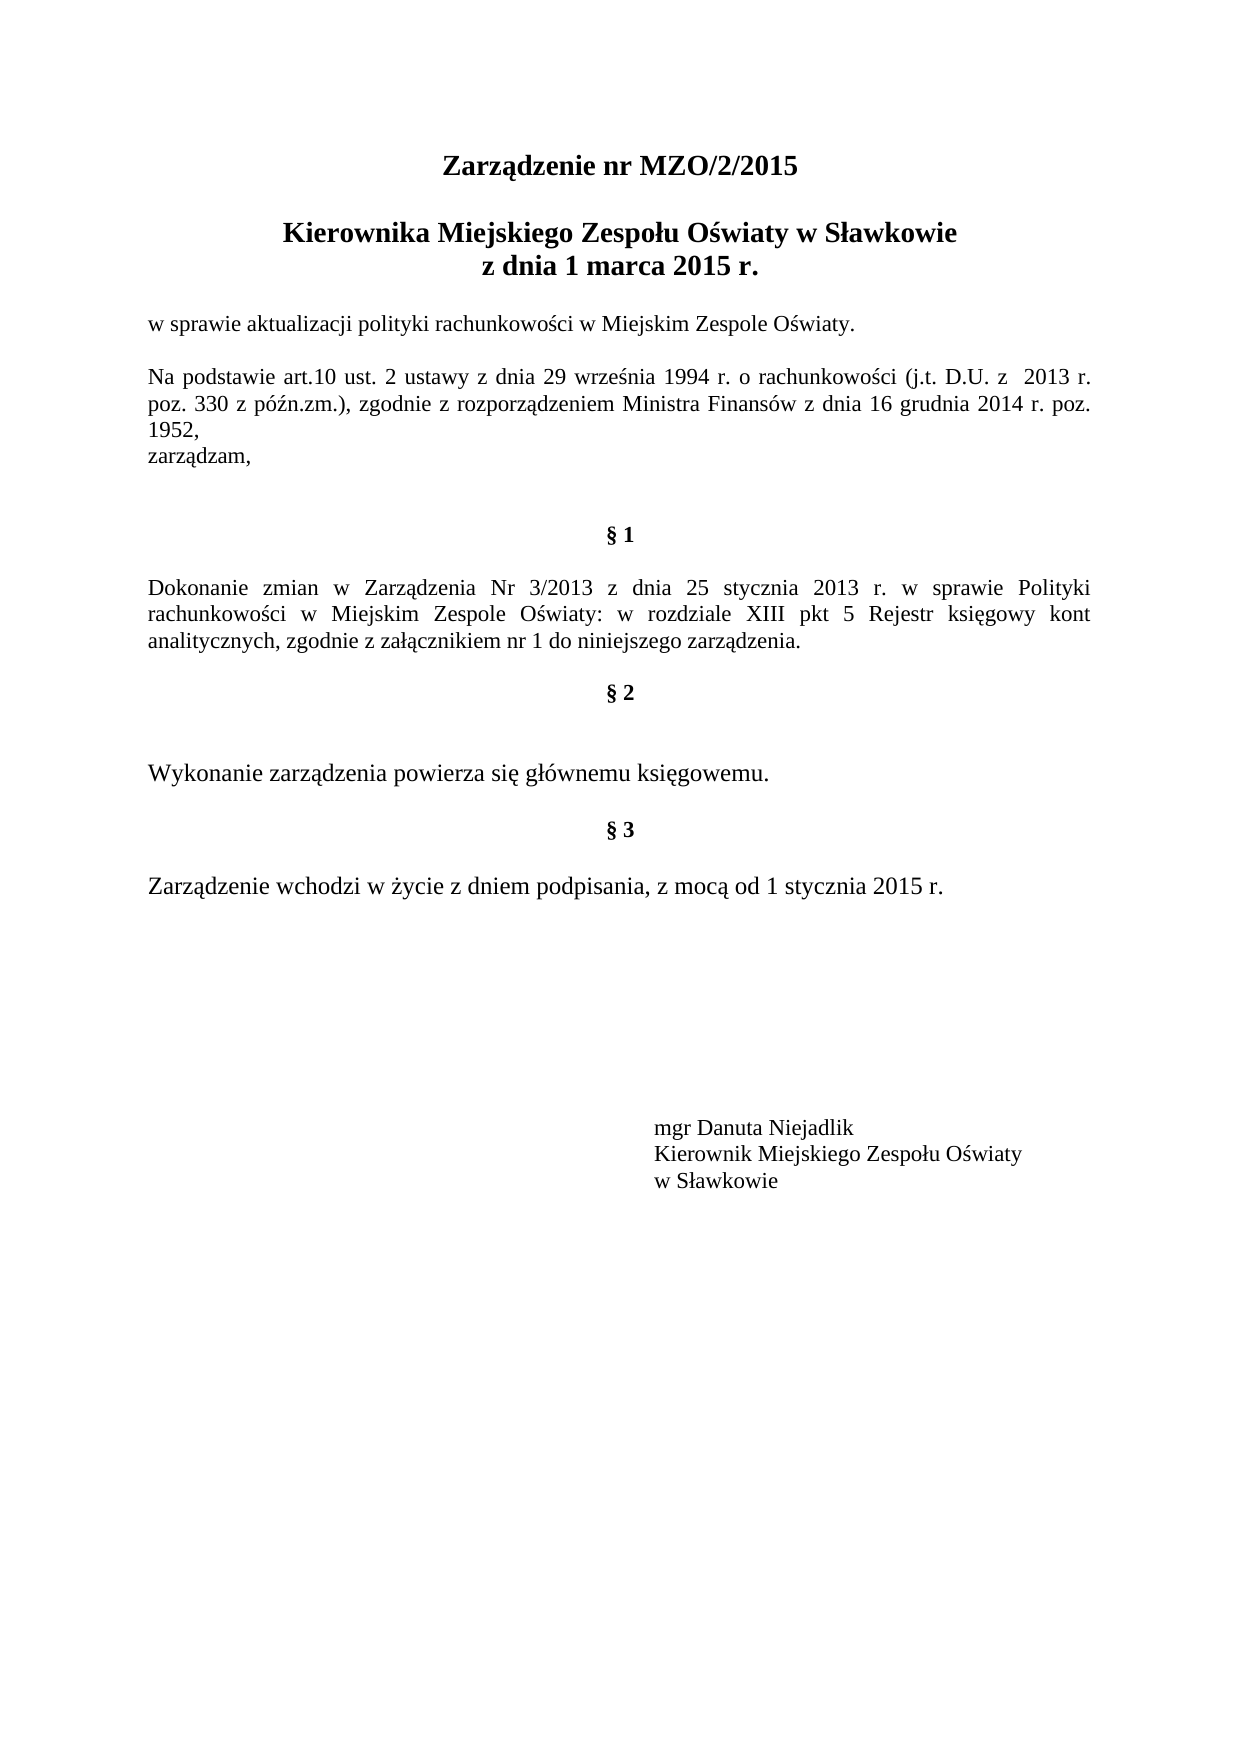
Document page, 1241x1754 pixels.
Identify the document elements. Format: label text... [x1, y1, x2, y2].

text Zarządzenie wchodzi w życie z dniem podpisania, z mocą od 1 stycznia 2015 r. [148, 871, 1093, 900]
text w Sławkowie [654, 1167, 1093, 1193]
text § 1 [148, 521, 1093, 548]
text Wykonanie zarządzenia powierza się głównemu księgowemu. [148, 758, 1093, 787]
text § 3 [148, 816, 1093, 842]
text mgr Danuta Niejadlik [654, 1114, 1093, 1140]
text z dnia 1 marca 2015 r. [148, 248, 1093, 282]
text Kierownika Miejskiego Zespołu Oświaty w Sławkowie [148, 215, 1093, 248]
text w sprawie aktualizacji polityki rachunkowości w Miejskim Zespole Oświaty. [148, 311, 1093, 337]
text § 2 [148, 679, 1093, 706]
text Dokonanie zmian w Zarządzenia Nr 3/2013 z dnia 25 stycznia 2013 r. w sprawie Polityki rachunkowości w Miejskim Zespole Oświaty: w rozdziale XIII pkt 5 Rejestr księgowy kont analitycznych, zgodnie z załącznikiem nr 1 do niniejszego zarządzenia. [148, 574, 1093, 653]
text Zarządzenie nr MZO/2/2015 [148, 148, 1093, 181]
text zarządzam, [148, 442, 1093, 469]
text Kierownik Miejskiego Zespołu Oświaty [654, 1140, 1093, 1167]
text Na podstawie art.10 ust. 2 ustawy z dnia 29 września 1994 r. o rachunkowości (j.t. D.U. z 2013 r. poz. 330 z późn.zm.), zgodnie z rozporządzeniem Ministra Finansów z dnia 16 grudnia 2014 r. poz. 1952, [148, 363, 1093, 442]
